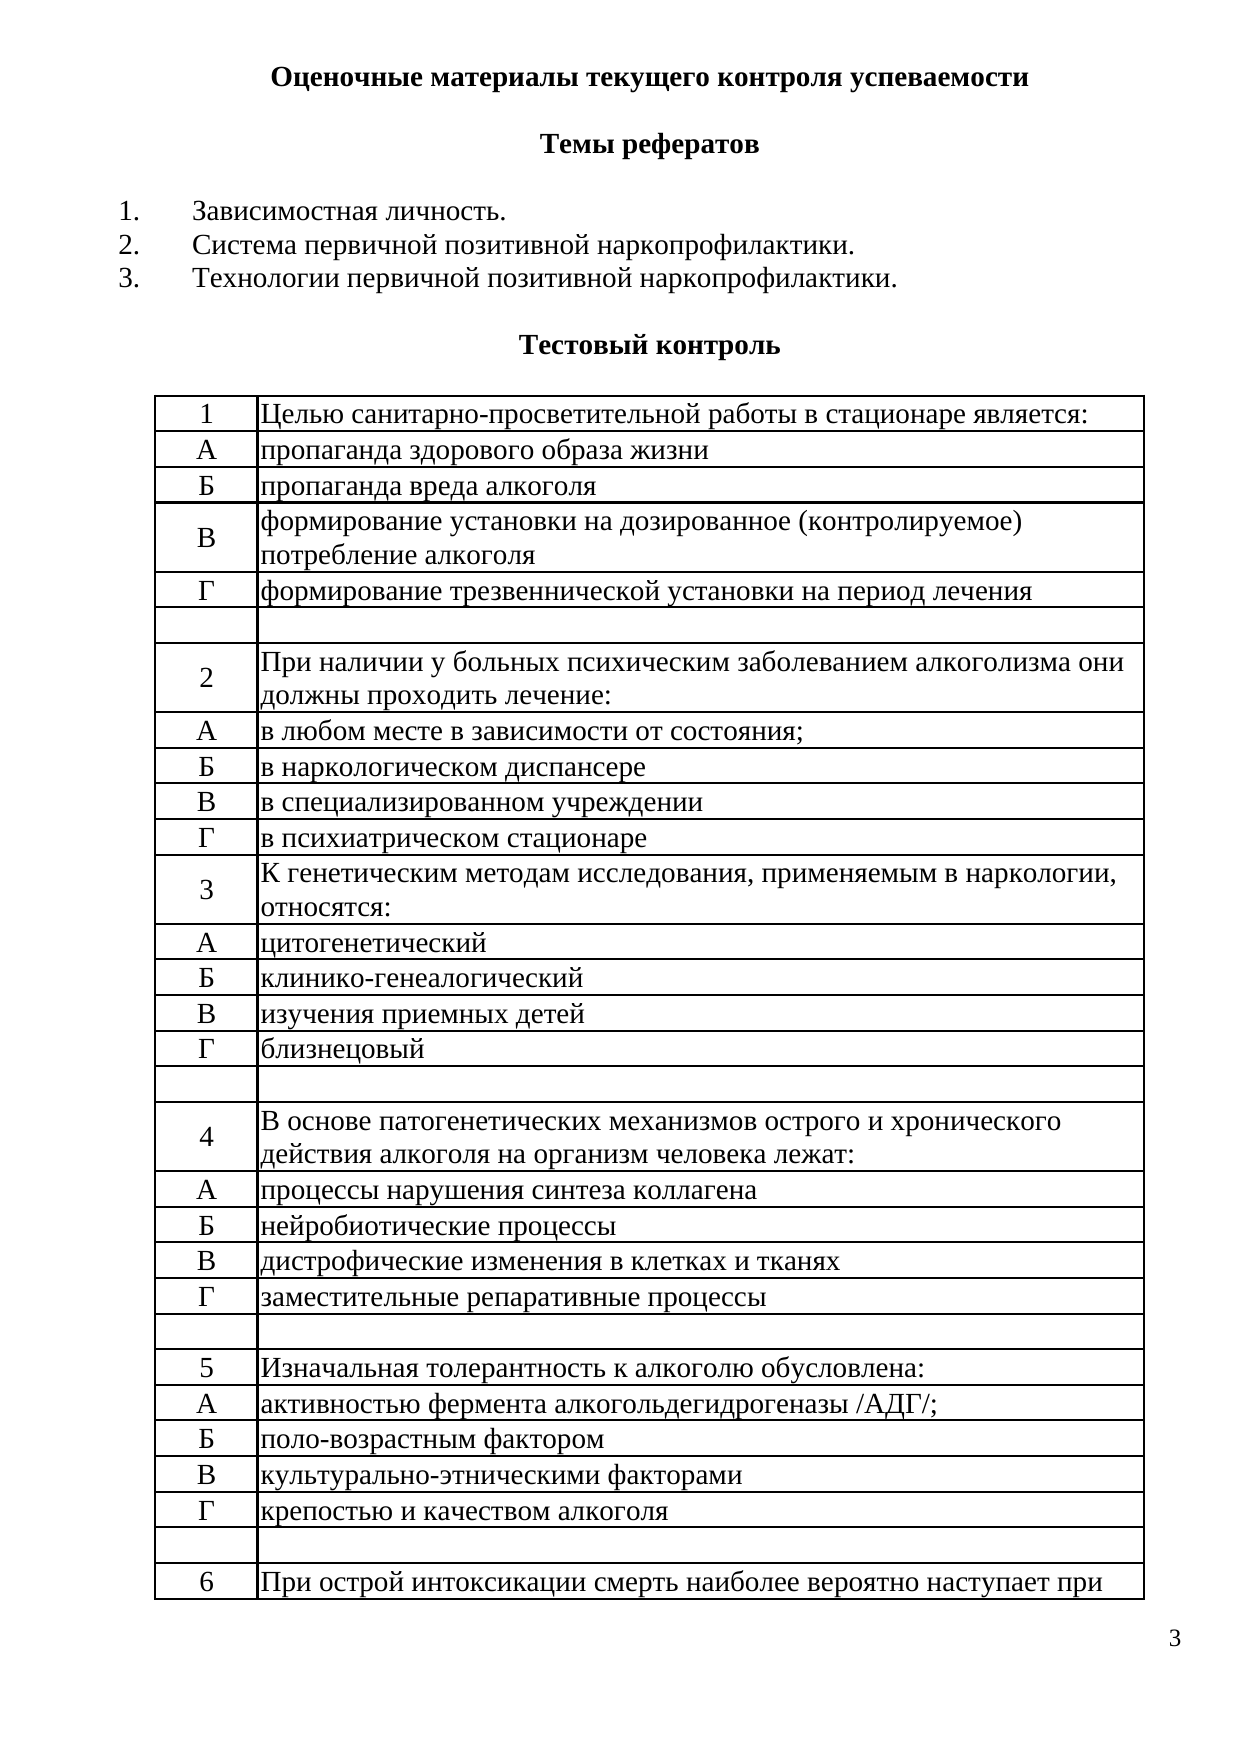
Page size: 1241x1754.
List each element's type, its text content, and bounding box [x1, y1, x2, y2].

table_cell [156, 608, 256, 642]
table_cell [156, 1067, 256, 1101]
text Тестовый контроль [118, 327, 1181, 361]
list Зависимостная личность. [118, 193, 1181, 227]
table_cell нейробиотические процессы [259, 1208, 1143, 1241]
table_cell дистрофические изменения в клетках и тканях [259, 1243, 1143, 1277]
table_cell крепостью и качеством алкоголя [259, 1493, 1143, 1526]
table_cell Г [156, 820, 256, 853]
table_cell цитогенетический [259, 925, 1143, 958]
table_cell пропаганда вреда алкоголя [259, 468, 1143, 501]
text Темы рефератов [118, 126, 1181, 160]
table_cell в любом месте в зависимости от состояния; [259, 713, 1143, 747]
table_cell формирование установки на дозированное (контролируемое) потребление алкоголя [259, 504, 1143, 571]
table_cell А [156, 1386, 256, 1419]
table_cell [259, 608, 1143, 642]
table_cell В [156, 784, 256, 818]
table_cell Г [156, 1493, 256, 1526]
table_cell заместительные репаративные процессы [259, 1279, 1143, 1312]
table_cell При наличии у больных психическим заболеванием алкоголизма они должны проходить лечение: [259, 644, 1143, 711]
table_cell В [156, 504, 256, 571]
table_cell процессы нарушения синтеза коллагена [259, 1172, 1143, 1206]
table_cell поло-возрастным фактором [259, 1421, 1143, 1455]
table_cell Б [156, 1421, 256, 1455]
table_cell [259, 1528, 1143, 1562]
table_cell 2 [156, 644, 256, 711]
table_cell изучения приемных детей [259, 996, 1143, 1029]
table_cell Б [156, 960, 256, 994]
table_cell 6 [156, 1564, 256, 1597]
table_cell 5 [156, 1350, 256, 1384]
table_cell В [156, 996, 256, 1029]
table_cell А [156, 713, 256, 747]
table_cell 4 [156, 1103, 256, 1170]
table_cell А [156, 432, 256, 466]
table_cell [259, 1067, 1143, 1101]
table_cell в наркологическом диспансере [259, 749, 1143, 782]
table_cell в специализированном учреждении [259, 784, 1143, 818]
list Система первичной позитивной наркопрофилактики. [118, 227, 1181, 260]
table_cell Изначальная толерантность к алкоголю обусловлена: [259, 1350, 1143, 1384]
table_cell Г [156, 1032, 256, 1065]
text Оценочные материалы текущего контроля успеваемости [118, 59, 1181, 93]
table_header Целью санитарно-просветительной работы в стационаре является: [259, 397, 1143, 430]
table_cell К генетическим методам исследования, применяемым в наркологии, относятся: [259, 856, 1143, 923]
table_cell Б [156, 1208, 256, 1241]
table_cell клинико-генеалогический [259, 960, 1143, 994]
table_cell В основе патогенетических механизмов острого и хронического действия алкоголя на организм человека лежат: [259, 1103, 1143, 1170]
table_cell А [156, 925, 256, 958]
table_cell Г [156, 1279, 256, 1312]
table_cell В [156, 1457, 256, 1491]
table_cell в психиатрическом стационаре [259, 820, 1143, 853]
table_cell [259, 1564, 1143, 1597]
table_cell В [156, 1243, 256, 1277]
table_cell Б [156, 749, 256, 782]
table_cell пропаганда здорового образа жизни [259, 432, 1143, 466]
table_header 1 [156, 397, 256, 430]
table_cell А [156, 1172, 256, 1206]
table_cell Б [156, 468, 256, 501]
list Технологии первичной позитивной наркопрофилактики. [118, 260, 1181, 294]
table_cell активностью фермента алкогольдегидрогеназы /АДГ/; [259, 1386, 1143, 1419]
table_cell [156, 1315, 256, 1348]
table_cell [259, 1315, 1143, 1348]
table_cell 3 [156, 856, 256, 923]
table_cell Г [156, 573, 256, 606]
table_cell культурально-этническими факторами [259, 1457, 1143, 1491]
table_cell формирование трезвеннической установки на период лечения [259, 573, 1143, 606]
table_cell близнецовый [259, 1032, 1143, 1065]
table_cell [156, 1528, 256, 1562]
